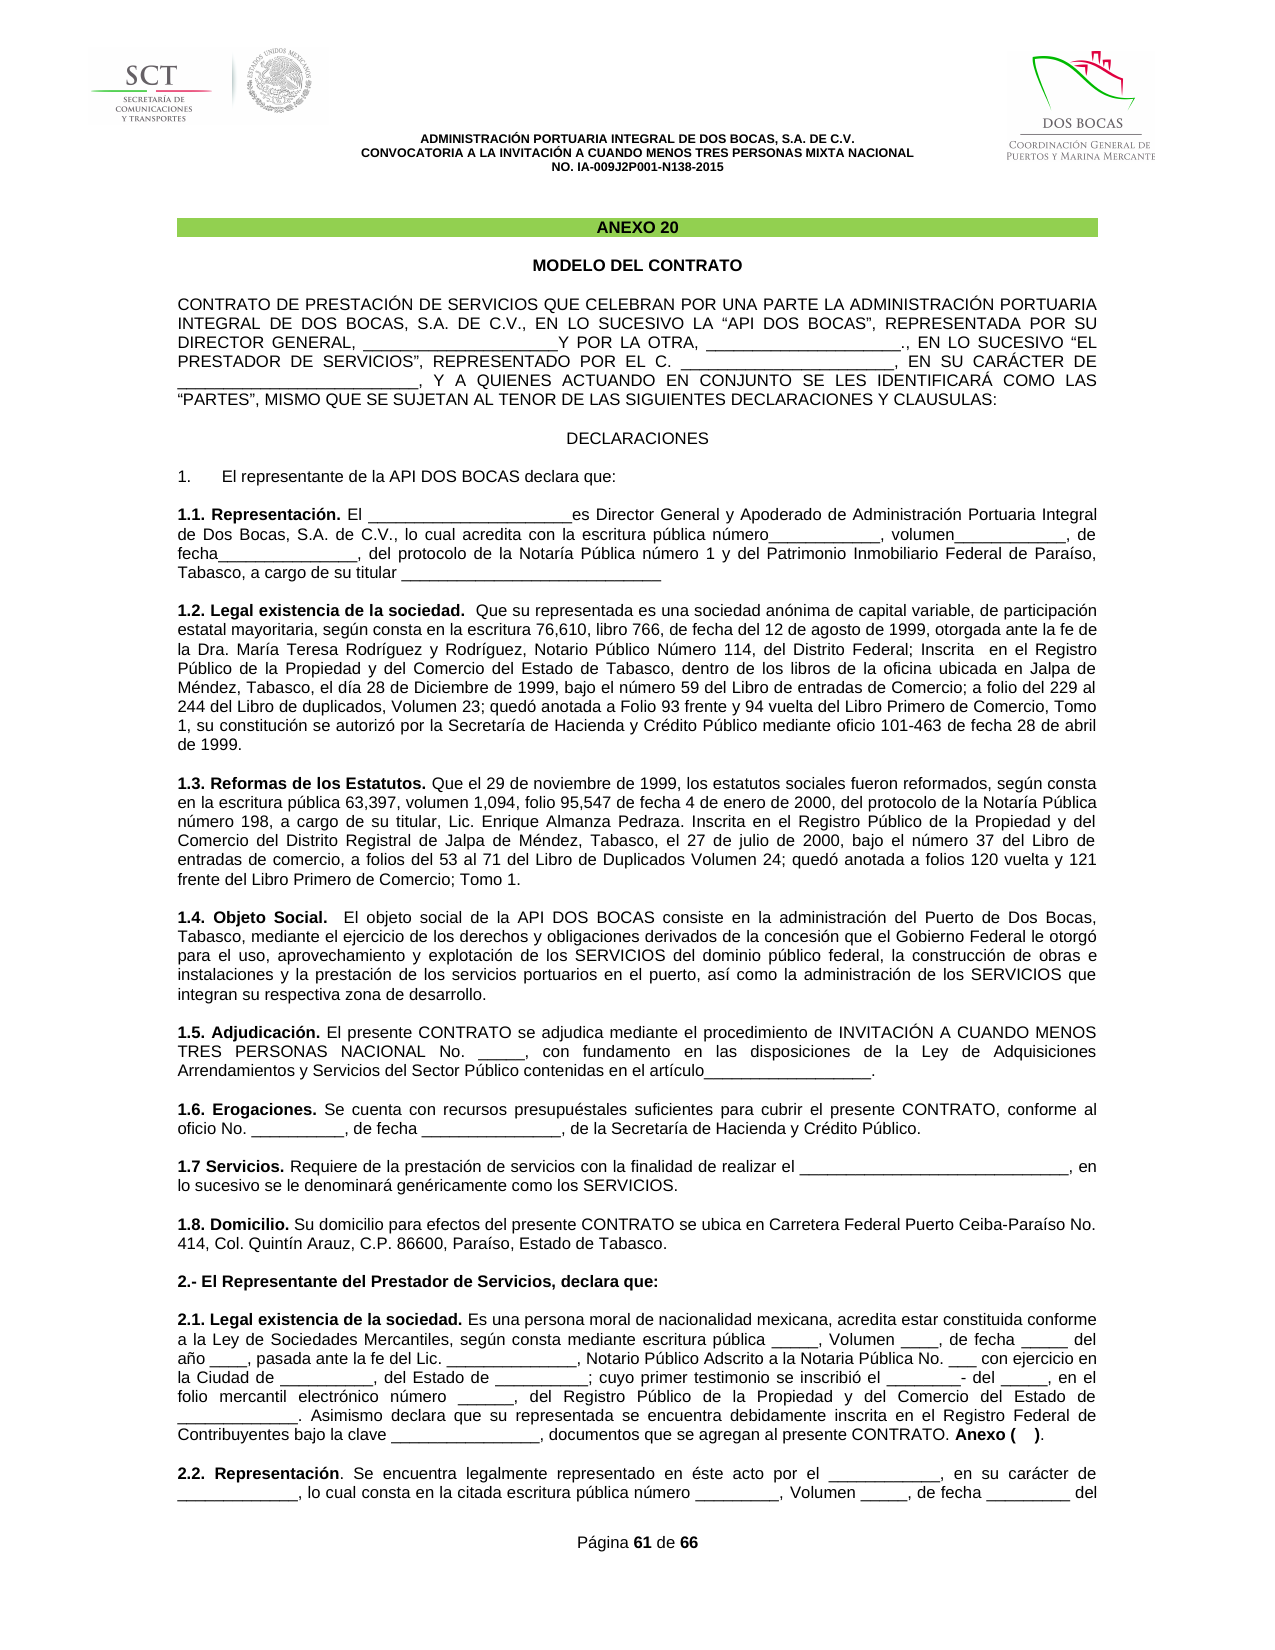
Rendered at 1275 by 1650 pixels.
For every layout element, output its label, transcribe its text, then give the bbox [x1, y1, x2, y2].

picture [87, 47, 329, 125]
text 1.6. Erogaciones. Se cuenta con recursos presupuéstales suficientes para cubrir el presente CONTRATO, conforme al oficio No. __________, de fecha _______________, de la Secretaría de Hacienda y Crédito Público. [177, 1099, 1098, 1138]
text 1.1. Representación. El ______________________es Director General y Apoderado de Administración Portuaria Integral de Dos Bocas, S.A. de C.V., lo cual acredita con la escritura pública número____________, volumen____________, de fecha_______________, del protocolo de la Notaría Pública número 1 y del Patrimonio Inmobiliario Federal de Paraíso, Tabasco, a cargo de su titular ____________________________ [177, 505, 1098, 582]
text 1.3. Reformas de los Estatutos. Que el 29 de noviembre de 1999, los estatutos sociales fueron reformados, según consta en la escritura pública 63,397, volumen 1,094, folio 95,547 de fecha 4 de enero de 2000, del protocolo de la Notaría Pública número 198, a cargo de su titular, Lic. Enrique Almanza Pedraza. Inscrita en el Registro Público de la Propiedad y del Comercio del Distrito Registral de Jalpa de Méndez, Tabasco, el 27 de julio de 2000, bajo el número 37 del Libro de entradas de comercio, a folios del 53 al 71 del Libro de Duplicados Volumen 24; quedó anotada a folios 120 vuelta y 121 frente del Libro Primero de Comercio; Tomo 1. [177, 773, 1098, 888]
text 1.7 Servicios. Requiere de la prestación de servicios con la finalidad de realizar el _____________________________, en lo sucesivo se le denominará genéricamente como los SERVICIOS. [177, 1157, 1098, 1195]
text DECLARACIONES [177, 428, 1098, 448]
text 1.4. Objeto Social. El objeto social de la API DOS BOCAS consiste en la administración del Puerto de Dos Bocas, Tabasco, mediante el ejercicio de los derechos y obligaciones derivados de la concesión que el Gobierno Federal le otorgó para el uso, aprovechamiento y explotación de los SERVICIOS del dominio público federal, la construcción de obras e instalaciones y la prestación de los servicios portuarios en el puerto, así como la administración de los SERVICIOS que integran su respectiva zona de desarrollo. [177, 908, 1098, 1003]
picture [1007, 51, 1155, 162]
text 2.- El Representante del Prestador de Servicios, declara que: [177, 1272, 1098, 1291]
text 2.1. Legal existencia de la sociedad. Es una persona moral de nacionalidad mexicana, acredita estar constituida conforme a la Ley de Sociedades Mercantiles, según consta mediante escritura pública _____, Volumen ____, de fecha _____ del año ____, pasada ante la fe del Lic. ______________, Notario Público Adscrito a la Notaria Pública No. ___ con ejercicio en la Ciudad de __________, del Estado de __________; cuyo primer testimonio se inscribió el ________- del _____, en el folio mercantil electrónico número ______, del Registro Público de la Propiedad y del Comercio del Estado de _____________. Asimismo declara que su representada se encuentra debidamente inscrita en el Registro Federal de Contribuyentes bajo la clave ________________, documentos que se agregan al presente CONTRATO. Anexo ( ). [177, 1310, 1098, 1444]
list El representante de la API DOS BOCAS declara que: [177, 467, 1098, 486]
text 1.2. Legal existencia de la sociedad. Que su representada es una sociedad anónima de capital variable, de participación estatal mayoritaria, según consta en la escritura 76,610, libro 766, de fecha del 12 de agosto de 1999, otorgada ante la fe de la Dra. María Teresa Rodríguez y Rodríguez, Notario Público Número 114, del Distrito Federal; Inscrita en el Registro Público de la Propiedad y del Comercio del Estado de Tabasco, dentro de los libros de la oficina ubicada en Jalpa de Méndez, Tabasco, el día 28 de Diciembre de 1999, bajo el número 59 del Libro de entradas de Comercio; a folio del 229 al 244 del Libro de duplicados, Volumen 23; quedó anotada a Folio 93 frente y 94 vuelta del Libro Primero de Comercio, Tomo 1, su constitución se autorizó por la Secretaría de Hacienda y Crédito Público mediante oficio 101-463 de fecha 28 de abril de 1999. [177, 601, 1098, 754]
text ANEXO 20 [177, 218, 1098, 237]
text MODELO DEL CONTRATO [177, 256, 1098, 275]
text CONTRATO DE PRESTACIÓN DE SERVICIOS QUE CELEBRAN POR UNA PARTE LA ADMINISTRACIÓN PORTUARIA INTEGRAL DE DOS BOCAS, S.A. DE C.V., EN LO SUCESIVO LA “API DOS BOCAS”, REPRESENTADA POR SU DIRECTOR GENERAL, _____________________Y POR LA OTRA, _____________________., EN LO SUCESIVO “EL PRESTADOR DE SERVICIOS”, REPRESENTADO POR EL C. _______________________, EN SU CARÁCTER DE __________________________, Y A QUIENES ACTUANDO EN CONJUNTO SE LES IDENTIFICARÁ COMO LAS “PARTES”, mismo que SE sujetan al tenor de las siguientes declaraciones y clAusulas: [177, 294, 1098, 409]
text 1.8. Domicilio. Su domicilio para efectos del presente CONTRATO se ubica en Carretera Federal Puerto Ceiba-Paraíso No. 414, Col. Quintín Arauz, C.P. 86600, Paraíso, Estado de Tabasco. [177, 1214, 1098, 1253]
text 1.5. Adjudicación. El presente CONTRATO se adjudica mediante el procedimiento de INVITACIÓN A CUANDO MENOS TRES PERSONAS NACIONAL No. _____, con fundamento en las disposiciones de la Ley de Adquisiciones Arrendamientos y Servicios del Sector Público contenidas en el artículo__________________. [177, 1023, 1098, 1080]
